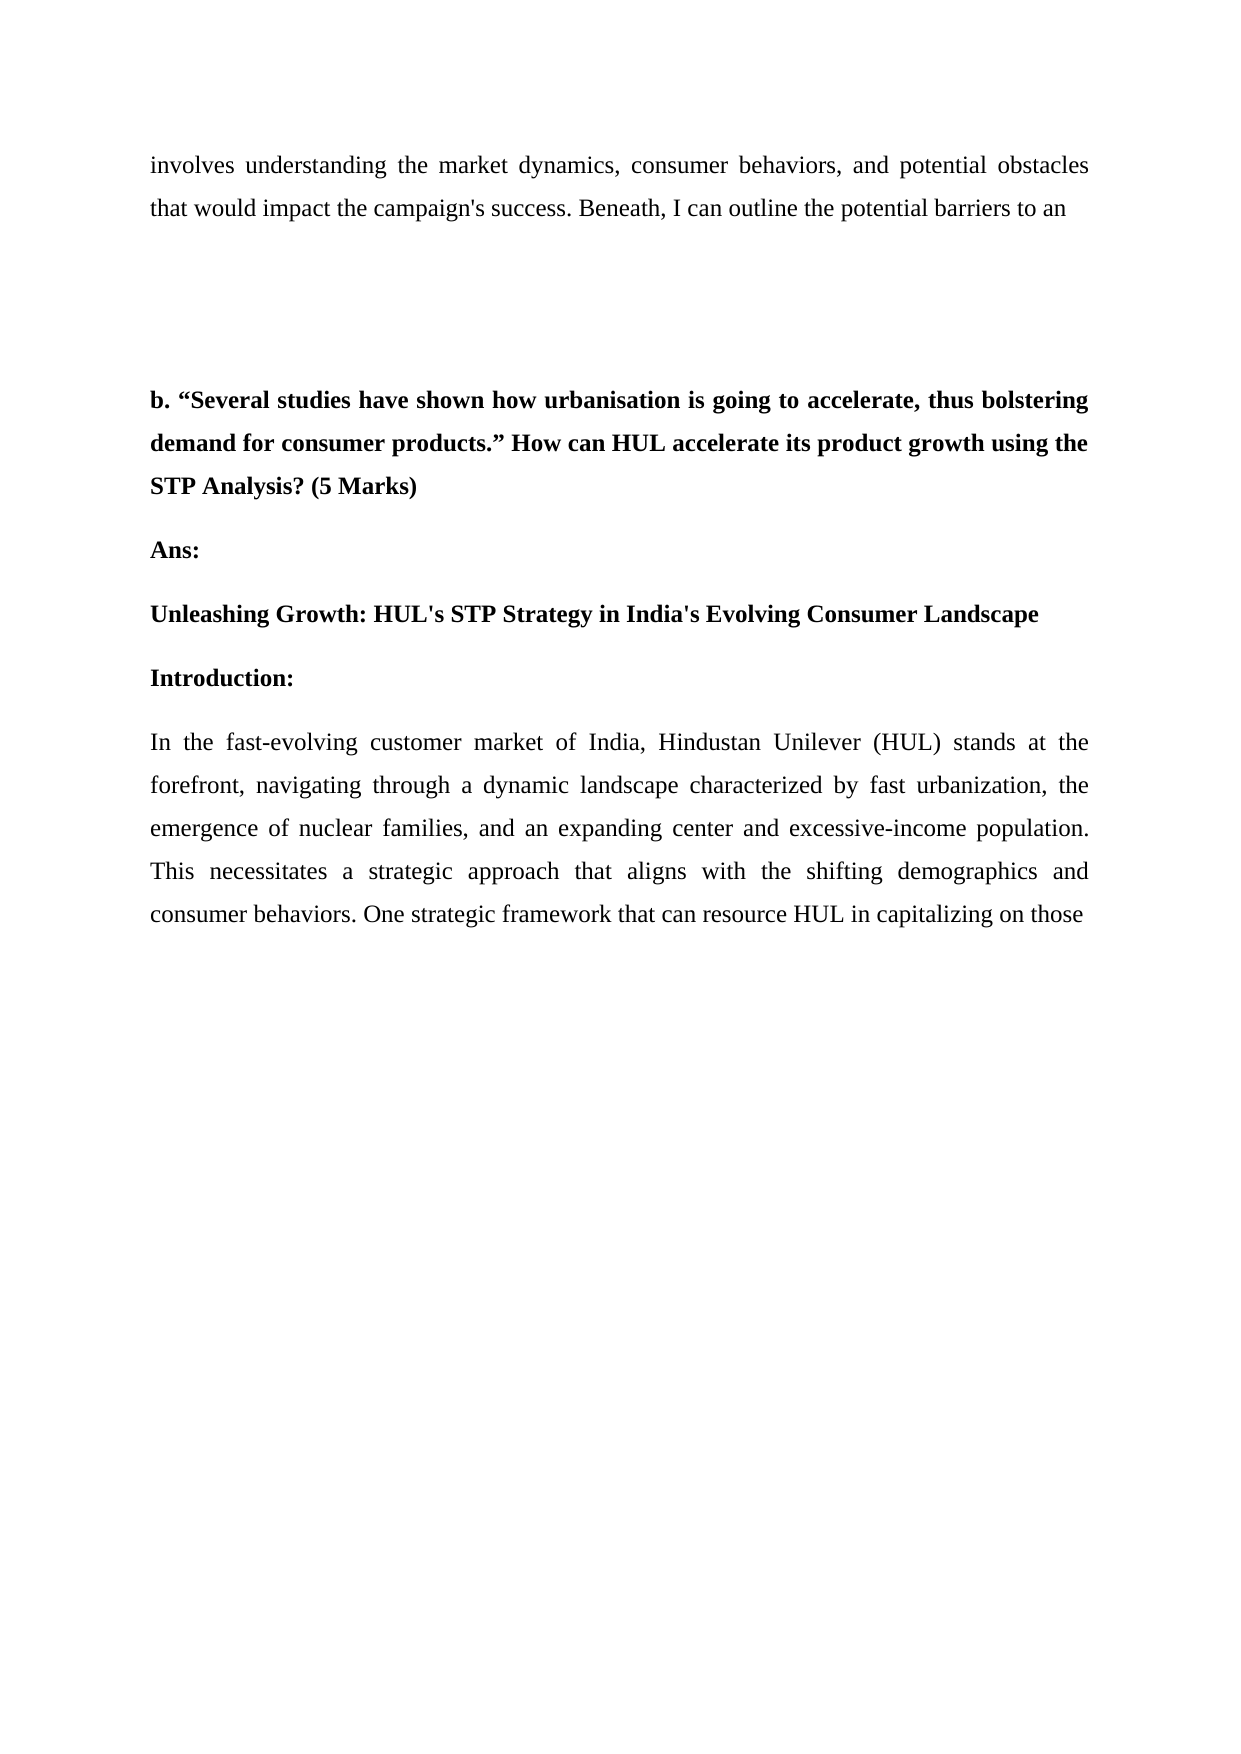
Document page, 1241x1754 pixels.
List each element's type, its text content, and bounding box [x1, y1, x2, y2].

text In the fast-evolving customer market of India, Hindustan Unilever (HUL) stands at the forefront, navigating through a dynamic landscape characterized by fast urbanization, the emergence of nuclear families, and an expanding center and excessive-income population. This necessitates a strategic approach that aligns with the shifting demographics and consumer behaviors. One strategic framework that can resource HUL in capitalizing on those [150, 727, 1090, 928]
text Ans: [150, 535, 1090, 564]
text b. “Several studies have shown how urbanisation is going to accelerate, thus bolstering demand for consumer products.” How can HUL accelerate its product growth using the STP Analysis? (5 Marks) [150, 385, 1090, 500]
text Unleashing Growth: HUL's STP Strategy in India's Evolving Consumer Landscape [150, 599, 1090, 628]
text Introduction: [150, 663, 1090, 692]
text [150, 150, 1090, 222]
